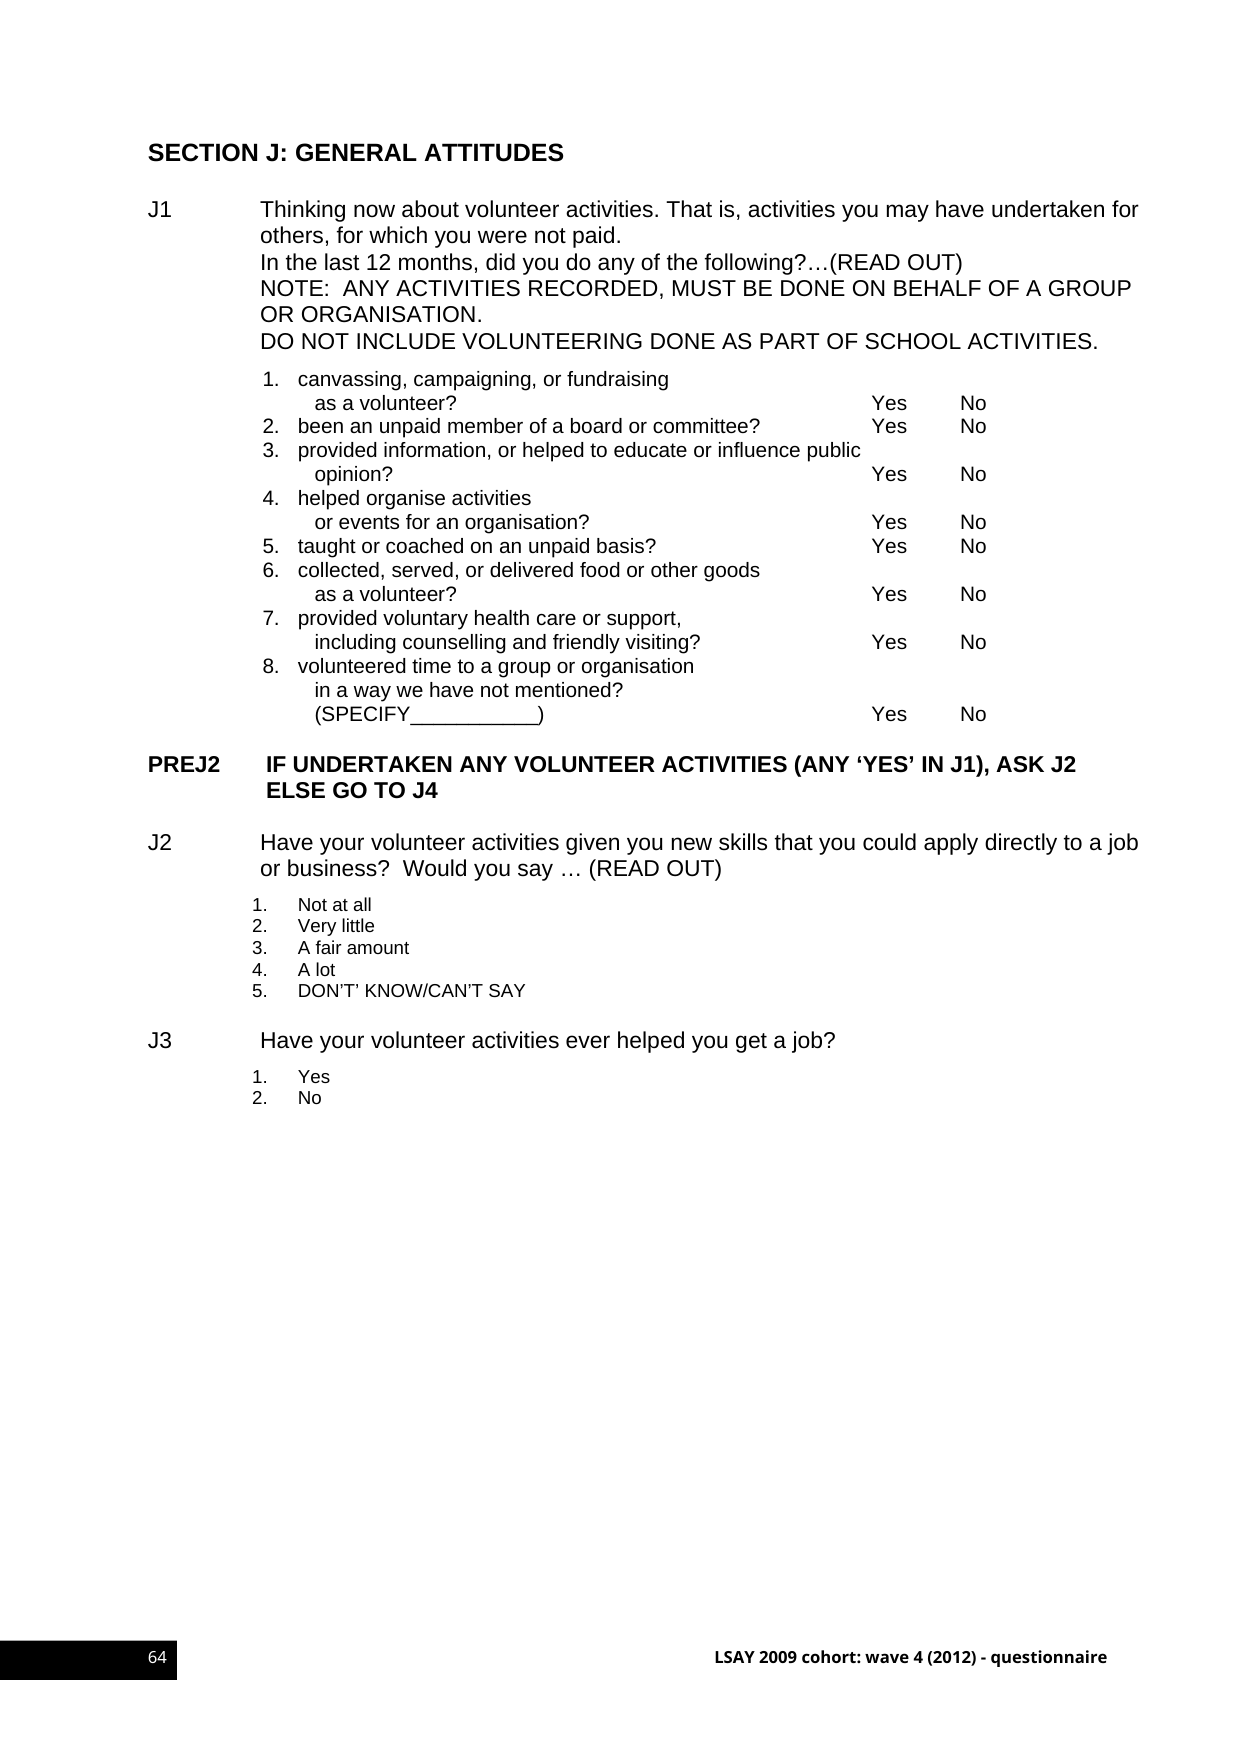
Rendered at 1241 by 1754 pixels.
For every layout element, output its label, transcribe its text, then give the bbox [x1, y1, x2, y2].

text J3 Have your volunteer activities ever helped you get a job? [148, 1027, 1158, 1053]
list taught or coached on an unpaid basis? Yes No [262, 534, 1107, 558]
list provided information, or helped to educate or influence public opinion? Yes No [262, 438, 1107, 486]
subtitle SECTION J: GENERAL ATTITUDES [148, 138, 1104, 167]
list collected, served, or delivered food or other goods as a volunteer? Yes No [262, 558, 1107, 606]
list been an unpaid member of a board or committee? Yes No [262, 414, 1107, 438]
list volunteered time to a group or organisation in a way we have not mentioned? (SPECIFY___________) Yes No [262, 654, 1107, 726]
list helped organise activities or events for an organisation? Yes No [262, 486, 1107, 534]
list A lot [252, 958, 1107, 980]
list Not at all [252, 894, 1107, 915]
list canvassing, campaigning, or fundraising as a volunteer? Yes No [262, 366, 1107, 414]
list provided voluntary health care or support, including counselling and friendly visiting? Yes No [262, 606, 1107, 654]
list A fair amount [252, 937, 1107, 958]
text J2 Have your volunteer activities given you new skills that you could apply directly to a job or business? Would you say … (READ OUT) [148, 828, 1158, 881]
list Yes [252, 1065, 1107, 1087]
list Very little [252, 915, 1107, 937]
list DON’T’ KNOW/CAN’T SAY [252, 980, 1107, 1002]
text J1 Thinking now about volunteer activities. That is, activities you may have undertaken for others, for which you were not paid. In the last 12 months, did you do any of the following?…(READ OUT) NOTE: ANY ACTIVITIES RECORDED, MUST BE DONE ON BEHALF OF A GROUP OR ORGANISATION. DO NOT INCLUDE VOLUNTEERING DONE AS PART OF SCHOOL ACTIVITIES. [148, 196, 1158, 354]
list No [252, 1087, 1107, 1108]
list PREJ2 IF UNDERTAKEN ANY VOLUNTEER ACTIVITIES (ANY ‘YES’ IN J1), ASK J2 ELSE GO TO J4 [148, 751, 1107, 803]
